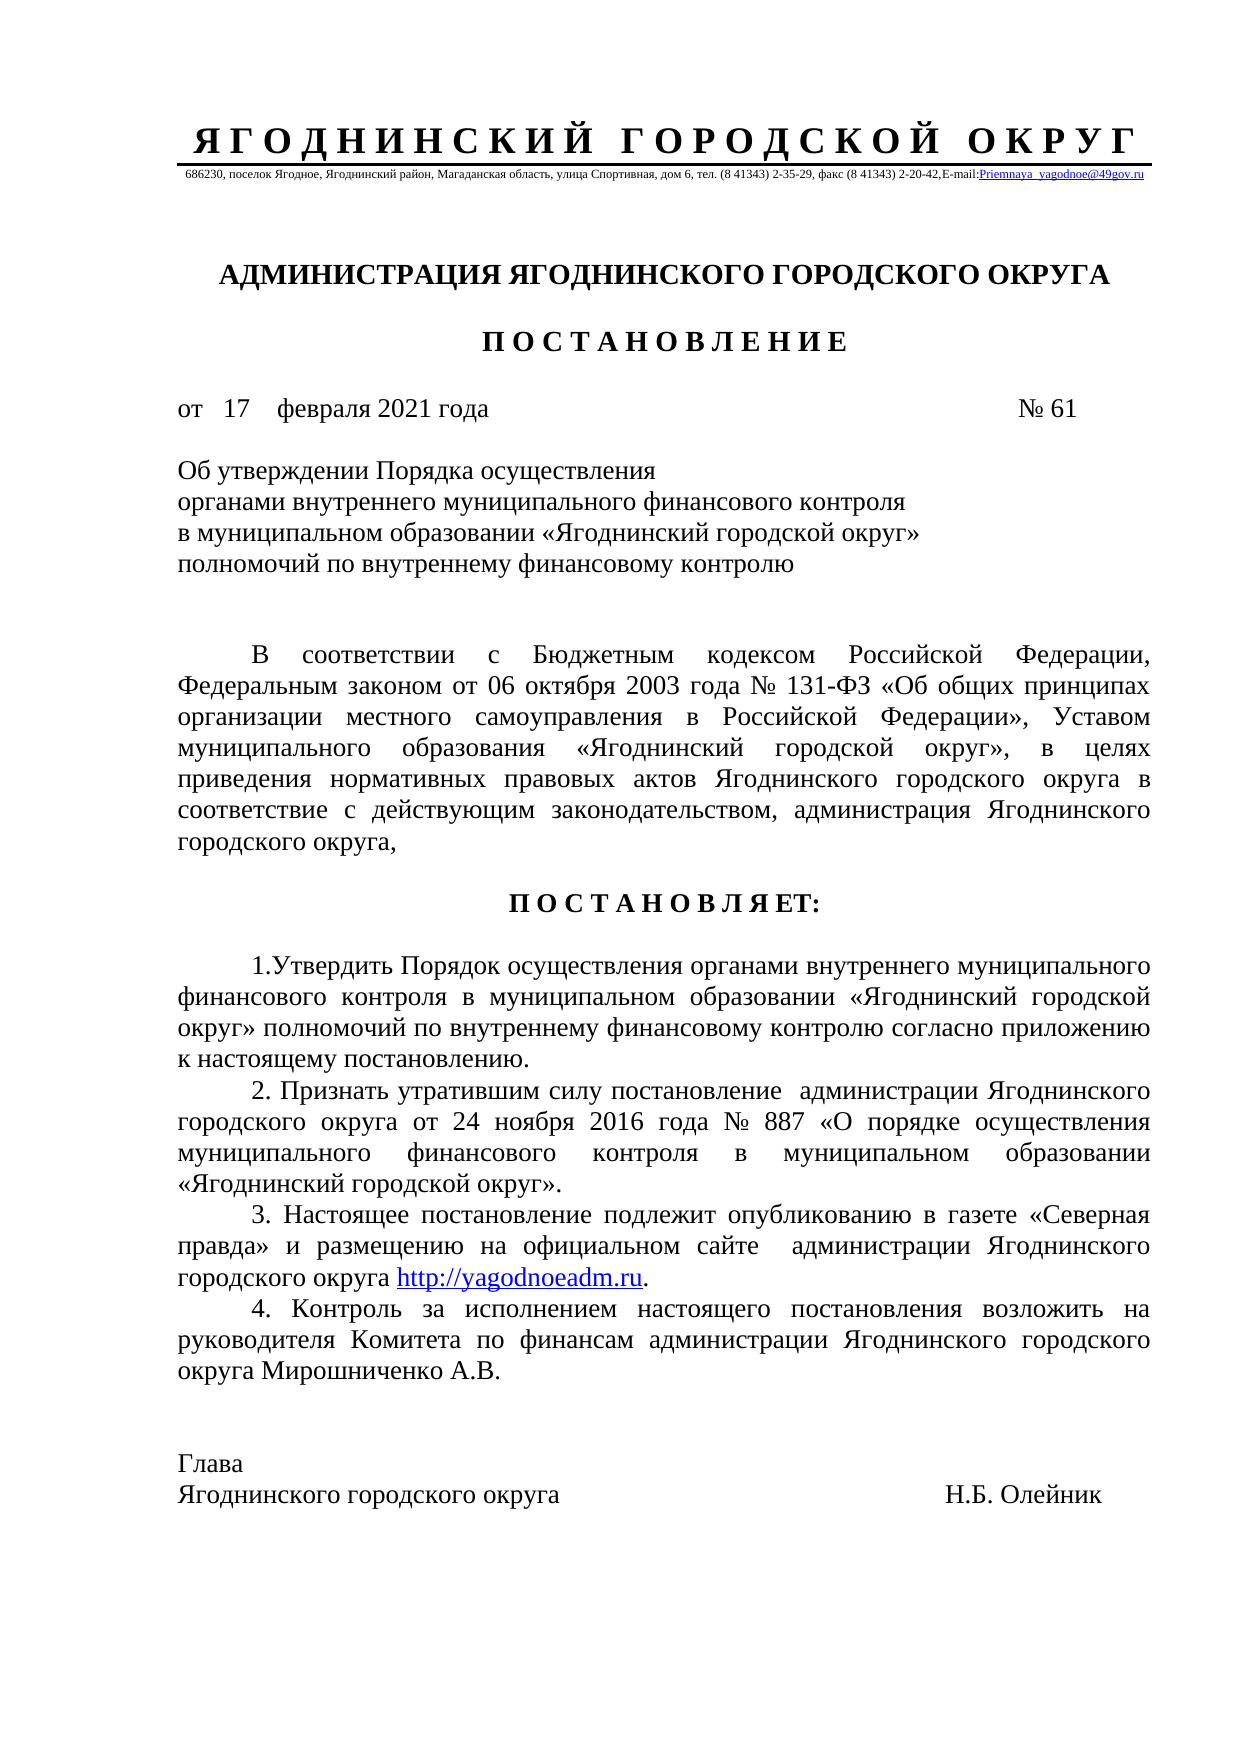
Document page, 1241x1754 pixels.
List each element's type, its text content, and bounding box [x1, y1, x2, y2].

text Я Г О Д Н И Н С К И Й Г О Р О Д С К О Й О К Р У Г [177, 118, 1152, 163]
text 686230, поселок Ягодное, Ягоднинский район, Магаданская область, улица Спортивная, дом 6, тел. (8 41343) 2-35-29, факс (8 41343) 2-20-42,E-mail:Priemnaya_yagodnoe@49gov.ru [177, 166, 1152, 181]
text 2. Признать утратившим силу постановление администрации Ягоднинского городского округа от 24 ноября 2016 года № 887 «О порядке осуществления муниципального финансового контроля в муниципальном образовании «Ягоднинский городской округ». [177, 1074, 1152, 1198]
text 1.Утвердить Порядок осуществления органами внутреннего муниципального финансового контроля в муниципальном образовании «Ягоднинский городской округ» полномочий по внутреннему финансовому контролю согласно приложению к настоящему постановлению. [177, 949, 1152, 1074]
text П О С Т А Н О В Л Я ЕТ: [177, 887, 1152, 918]
text Глава [177, 1447, 1152, 1479]
text Ягоднинского городского округа Н.Б. Олейник [177, 1479, 1152, 1510]
text органами внутреннего муниципального финансового контроля [177, 485, 1152, 516]
text АДМИНИСТРАЦИЯ ЯГОДНИНСКОГО ГОРОДСКОГО ОКРУГА [177, 257, 1152, 291]
text В соответствии с Бюджетным кодексом Российской Федерации, Федеральным законом от 06 октября 2003 года № 131-ФЗ «Об общих принципах организации местного самоуправления в Российской Федерации», Уставом муниципального образования «Ягоднинский городской округ», в целях приведения нормативных правовых актов Ягоднинского городского округа в соответствие с действующим законодательством, администрация Ягоднинского городского округа, [177, 638, 1152, 856]
text от 17 февраля 2021 года № 61 [177, 392, 1152, 423]
text Об утверждении Порядка осуществления [177, 454, 1152, 485]
text 3. Настоящее постановление подлежит опубликованию в газете «Северная правда» и размещению на официальном сайте администрации Ягоднинского городского округа http://yagodnoeadm.ru. [177, 1198, 1152, 1292]
text П О С Т А Н О В Л Е Н И Е [177, 324, 1152, 358]
text 4. Контроль за исполнением настоящего постановления возложить на руководителя Комитета по финансам администрации Ягоднинского городского округа Мирошниченко А.В. [177, 1292, 1152, 1385]
text полномочий по внутреннему финансовому контролю [177, 547, 1152, 578]
text в муниципальном образовании «Ягоднинский городской округ» [177, 516, 1152, 547]
